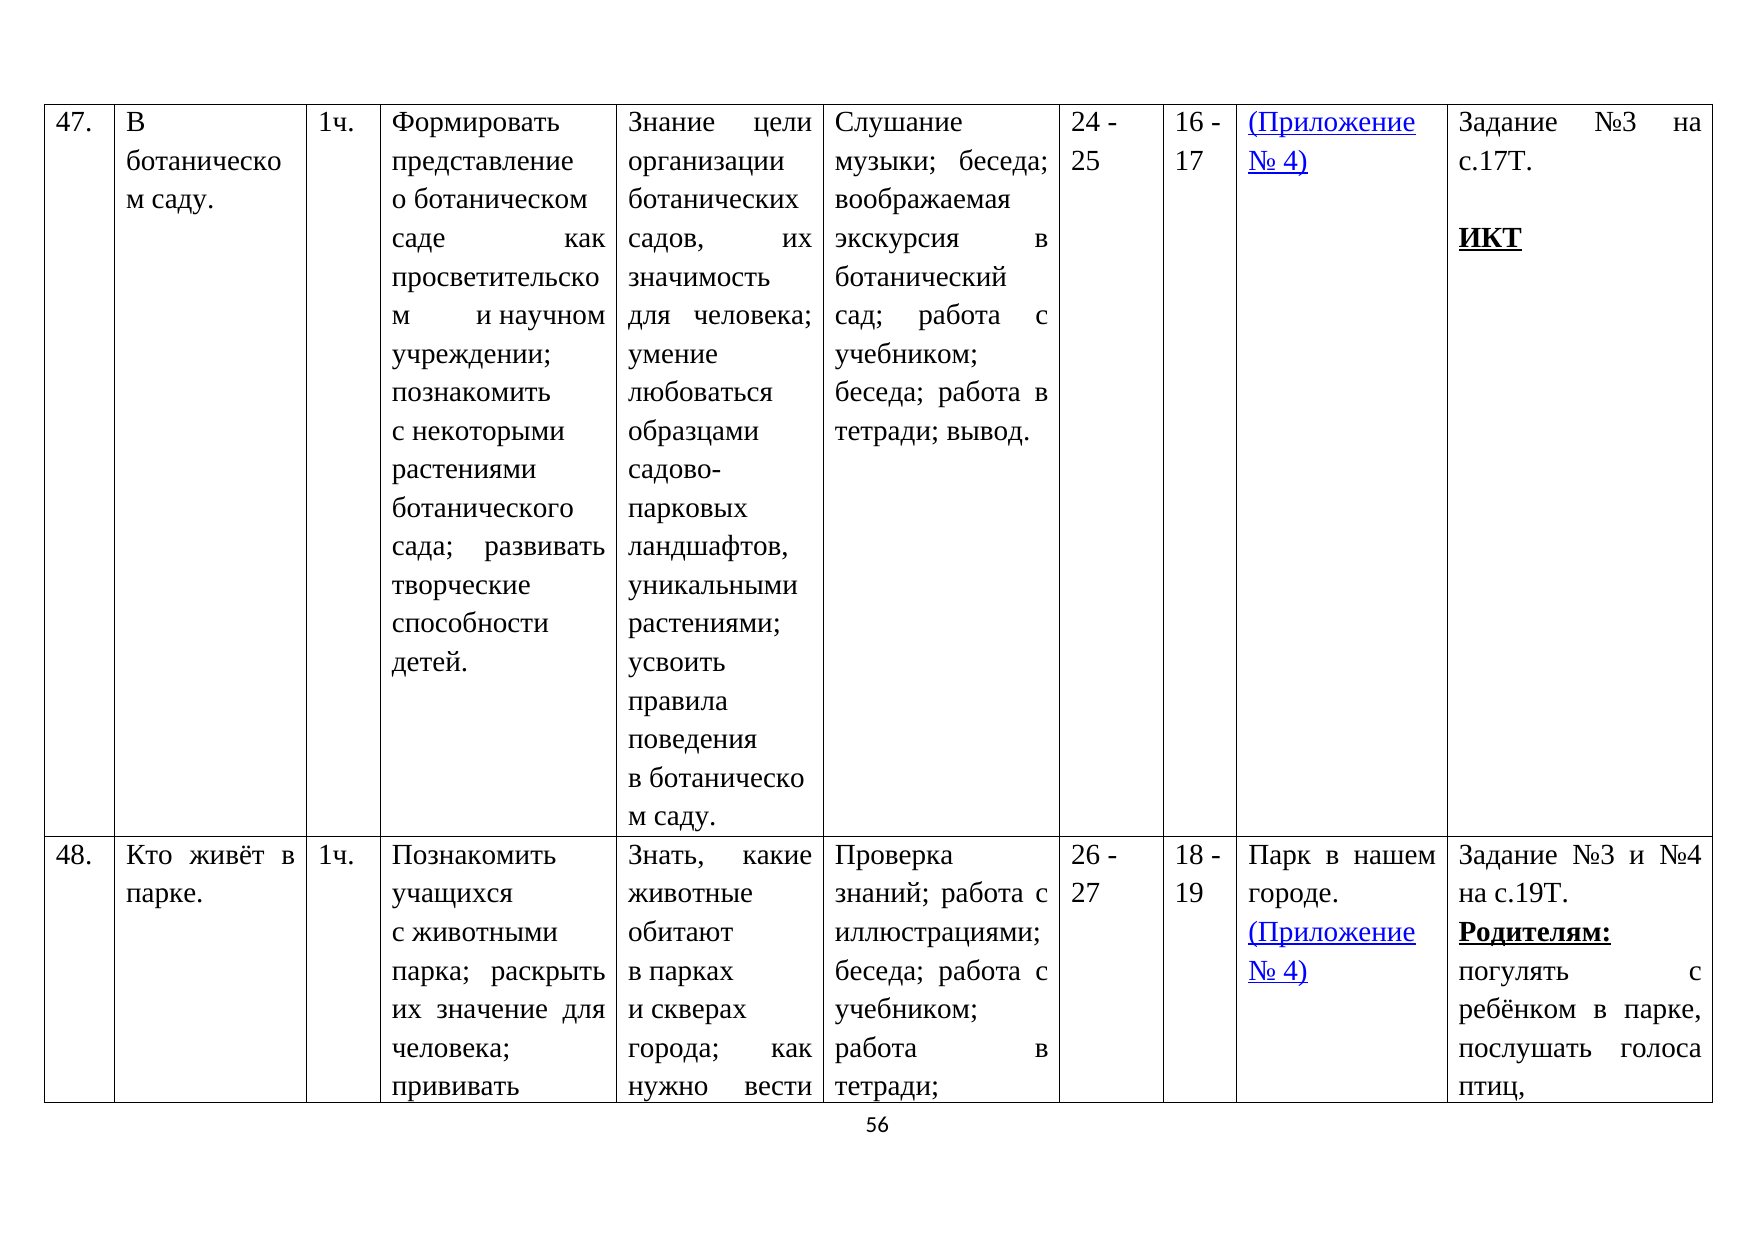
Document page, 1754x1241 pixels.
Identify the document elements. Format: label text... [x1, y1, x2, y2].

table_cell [617, 837, 823, 1102]
table_cell 48. [45, 837, 114, 1102]
table_cell 16 - 17 [1164, 105, 1236, 836]
table_cell Формировать представление о ботаническом саде как просветительском и научном учреждении; познакомить с некоторыми растениями ботанического сада; развивать творческие способности детей. [381, 105, 616, 836]
table_cell Знание цели организации ботанических садов, их значимость для человека; умение любоваться образцами садово-парковых ландшафтов, уникальными растениями; усвоить правила поведения в ботаническом саду. [617, 105, 823, 836]
table_cell Кто живёт в парке. [115, 837, 306, 1102]
table_cell Задание №3 на с.17Т. ИКТ [1448, 105, 1712, 836]
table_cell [381, 837, 616, 1102]
table_cell 1ч. [307, 837, 380, 1102]
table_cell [1237, 837, 1447, 1102]
table_cell (Приложение № 4) [1237, 105, 1447, 836]
table_cell В ботаническом саду. [115, 105, 306, 836]
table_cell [1448, 837, 1712, 1102]
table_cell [824, 837, 1059, 1102]
table_cell Слушание музыки; беседа; воображаемая экскурсия в ботанический сад; работа с учебником; беседа; работа в тетради; вывод. [824, 105, 1059, 836]
table_cell 1ч. [307, 105, 380, 836]
table_cell 18 - 19 [1164, 837, 1236, 1102]
table_cell 24 - 25 [1060, 105, 1163, 836]
table_cell 26 - 27 [1060, 837, 1163, 1102]
table_cell 47. [45, 105, 114, 836]
